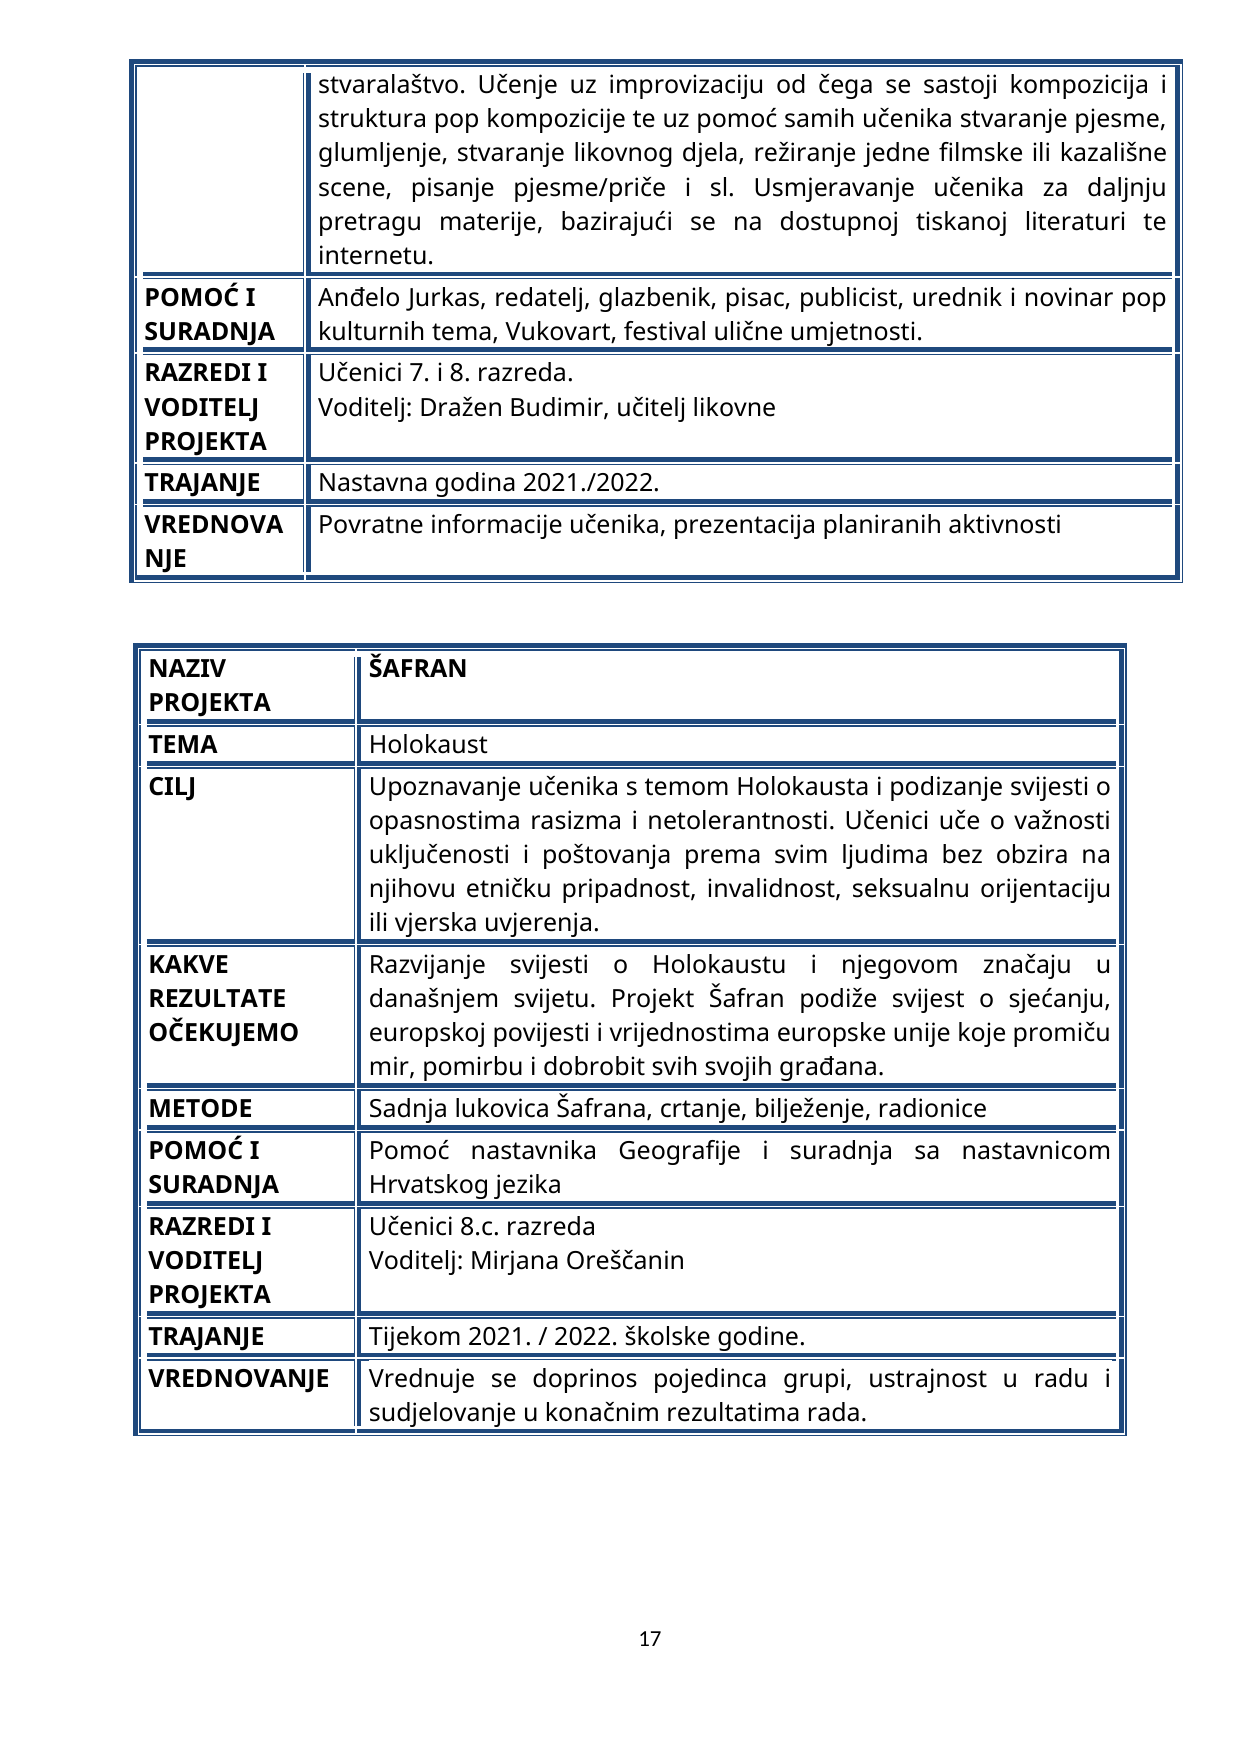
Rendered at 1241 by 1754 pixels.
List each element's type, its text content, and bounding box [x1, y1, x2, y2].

table_cell Vrednuje se doprinos pojedinca grupi, ustrajnost u radu i sudjelovanje u konačnim rezultatima rada. [358, 1353, 1123, 1428]
table_cell CILJ [138, 761, 357, 939]
table_header ŠAFRAN [358, 651, 1119, 719]
table_cell Pomoć nastavnika Geografije i suradnja sa nastavnicom Hrvatskog jezika [358, 1125, 1123, 1201]
table_cell POMOĆ I SURADNJA [138, 1125, 357, 1201]
table_cell Učenici 7. i 8. razreda. Voditelj: Dražen Budimir, učitelj likovne [307, 347, 1179, 457]
table_cell Razvijanje svijesti o Holokaustu i njegovom značaju u današnjem svijetu. Projekt Šafran podiže svijest o sjećanju, europskoj povijesti i vrijednostima europske unije koje promiču mir, pomirbu i dobrobit svih svojih građana. [358, 939, 1123, 1083]
table_cell Holokaust [358, 719, 1123, 761]
table_header NAZIV PROJEKTA [138, 648, 357, 719]
table_cell Učenici 8.c. razreda Voditelj: Mirjana Oreščanin [358, 1201, 1123, 1311]
table_cell Tijekom 2021. / 2022. školske godine. [358, 1311, 1123, 1353]
table_cell KAKVE REZULTATE OČEKUJEMO [138, 939, 357, 1083]
table_cell Upoznavanje učenika s temom Holokausta i podizanje svijesti o opasnostima rasizma i netolerantnosti. Učenici uče o važnosti uključenosti i poštovanja prema svim ljudima bez obzira na njihovu etničku pripadnost, invalidnost, seksualnu orijentaciju ili vjerska uvjerenja. [358, 761, 1123, 939]
table_cell METODE [138, 1083, 357, 1125]
table_cell TRAJANJE [138, 1311, 357, 1353]
table_cell Sadnja lukovica Šafrana, crtanje, bilježenje, radionice [358, 1083, 1123, 1125]
table_cell TRAJANJE [134, 457, 307, 499]
table_cell Povratne informacije učenika, prezentacija planiranih aktivnosti [307, 499, 1179, 575]
table_cell VREDNOVANJE [138, 1353, 357, 1428]
table_cell TEMA [138, 719, 357, 761]
table_cell METODE [134, 64, 307, 271]
table_cell VREDNOVANJE [134, 499, 307, 575]
table_cell Nastavna godina 2021./2022. [307, 457, 1179, 499]
table_cell POMOĆ I SURADNJA [134, 271, 307, 347]
table_cell Anđelo Jurkas, redatelj, glazbenik, pisac, publicist, urednik i novinar pop kulturnih tema, Vukovart, festival ulične umjetnosti. [307, 271, 1179, 347]
table_cell RAZREDI I VODITELJ PROJEKTA [138, 1201, 357, 1311]
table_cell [307, 67, 1175, 271]
table_cell RAZREDI I VODITELJ PROJEKTA [134, 347, 307, 457]
